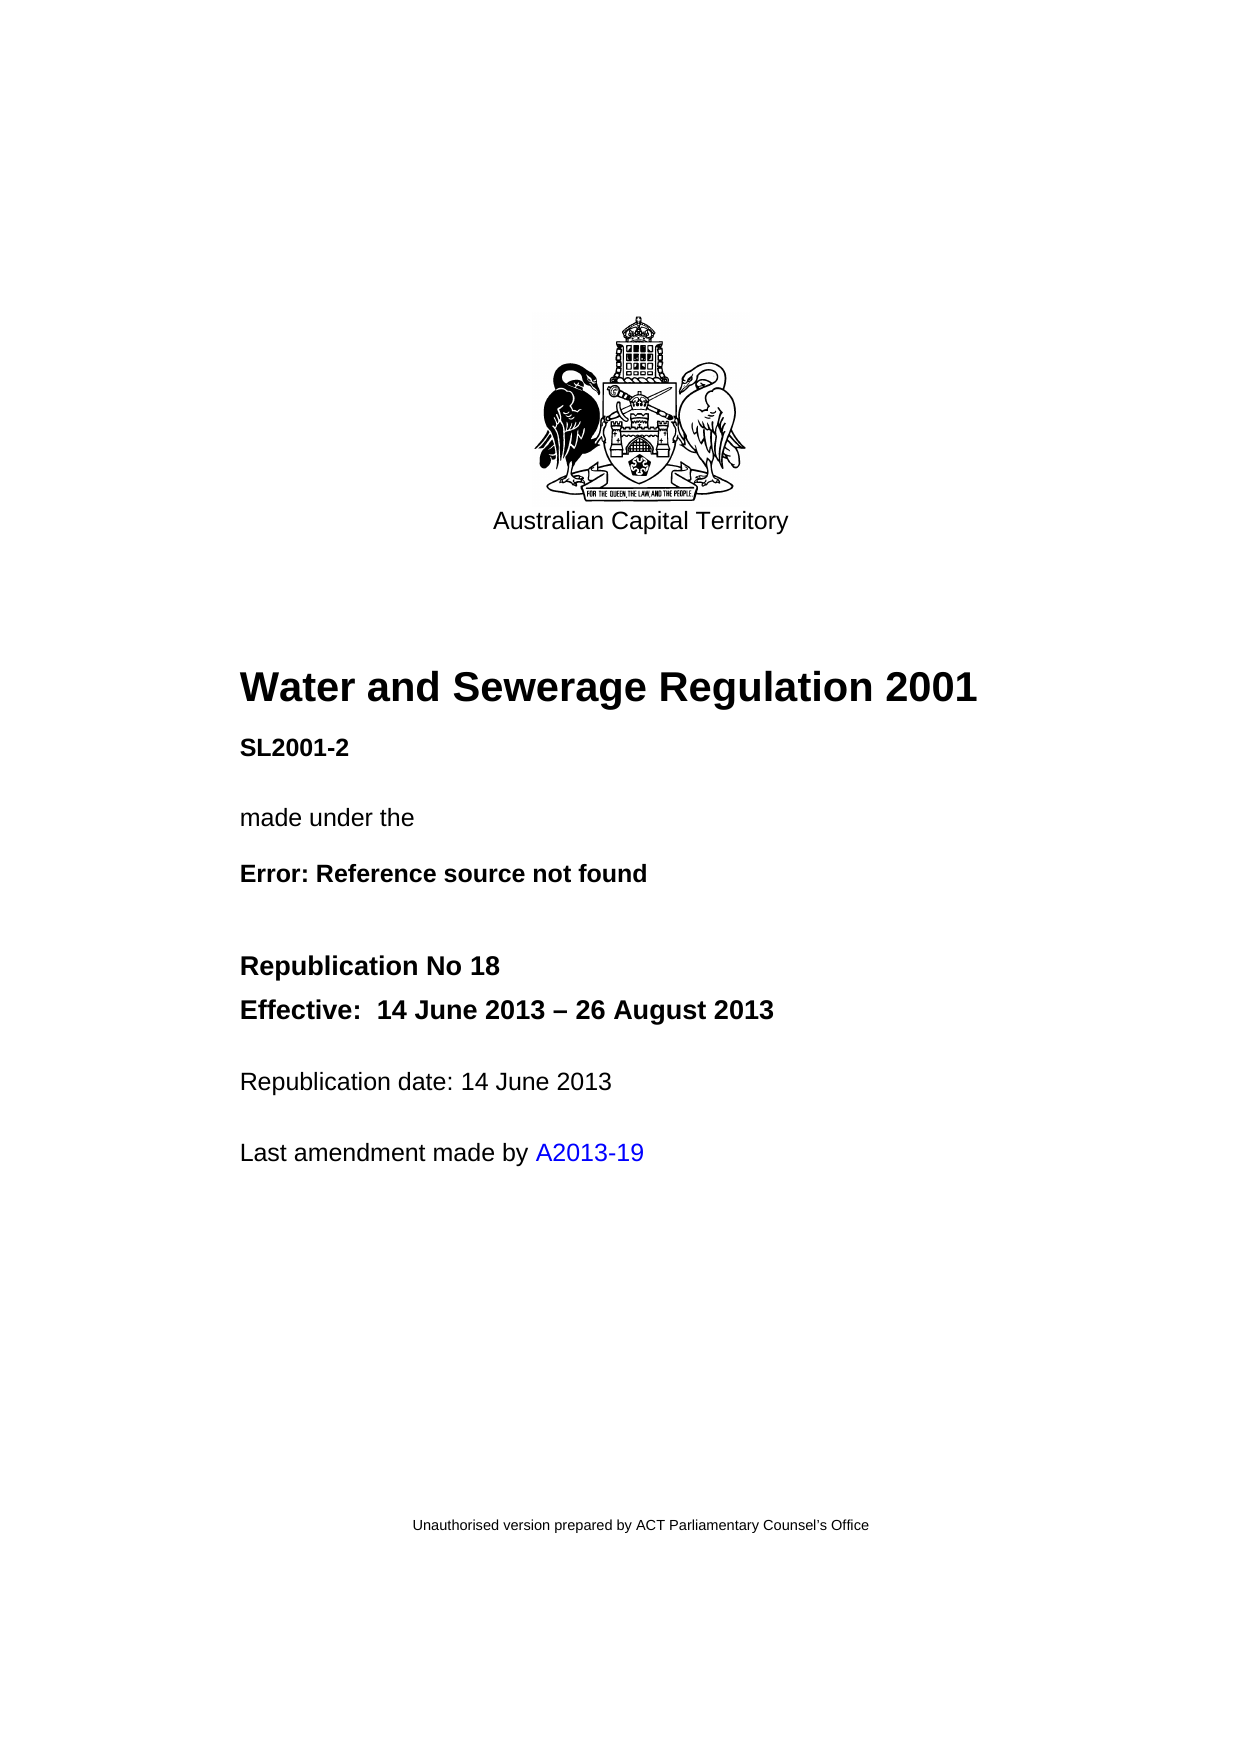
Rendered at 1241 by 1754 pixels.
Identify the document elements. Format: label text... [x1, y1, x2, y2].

text Effective: 14 June 2013 – 26 August 2013 [239, 994, 1042, 1025]
text Water and Sewerage Regulation 2001 [239, 662, 1042, 710]
text SL2001-2 [239, 733, 1042, 762]
text Last amendment made by A2013-19 [239, 1137, 1042, 1166]
text Australian Capital Territory [239, 506, 1042, 535]
text Republication No 18 [239, 950, 1042, 982]
text made under the [239, 803, 1042, 832]
text Republication date: 14 June 2013 [239, 1067, 1042, 1096]
picture [531, 312, 751, 507]
text Water and Sewerage Act 2000 [239, 859, 1042, 888]
